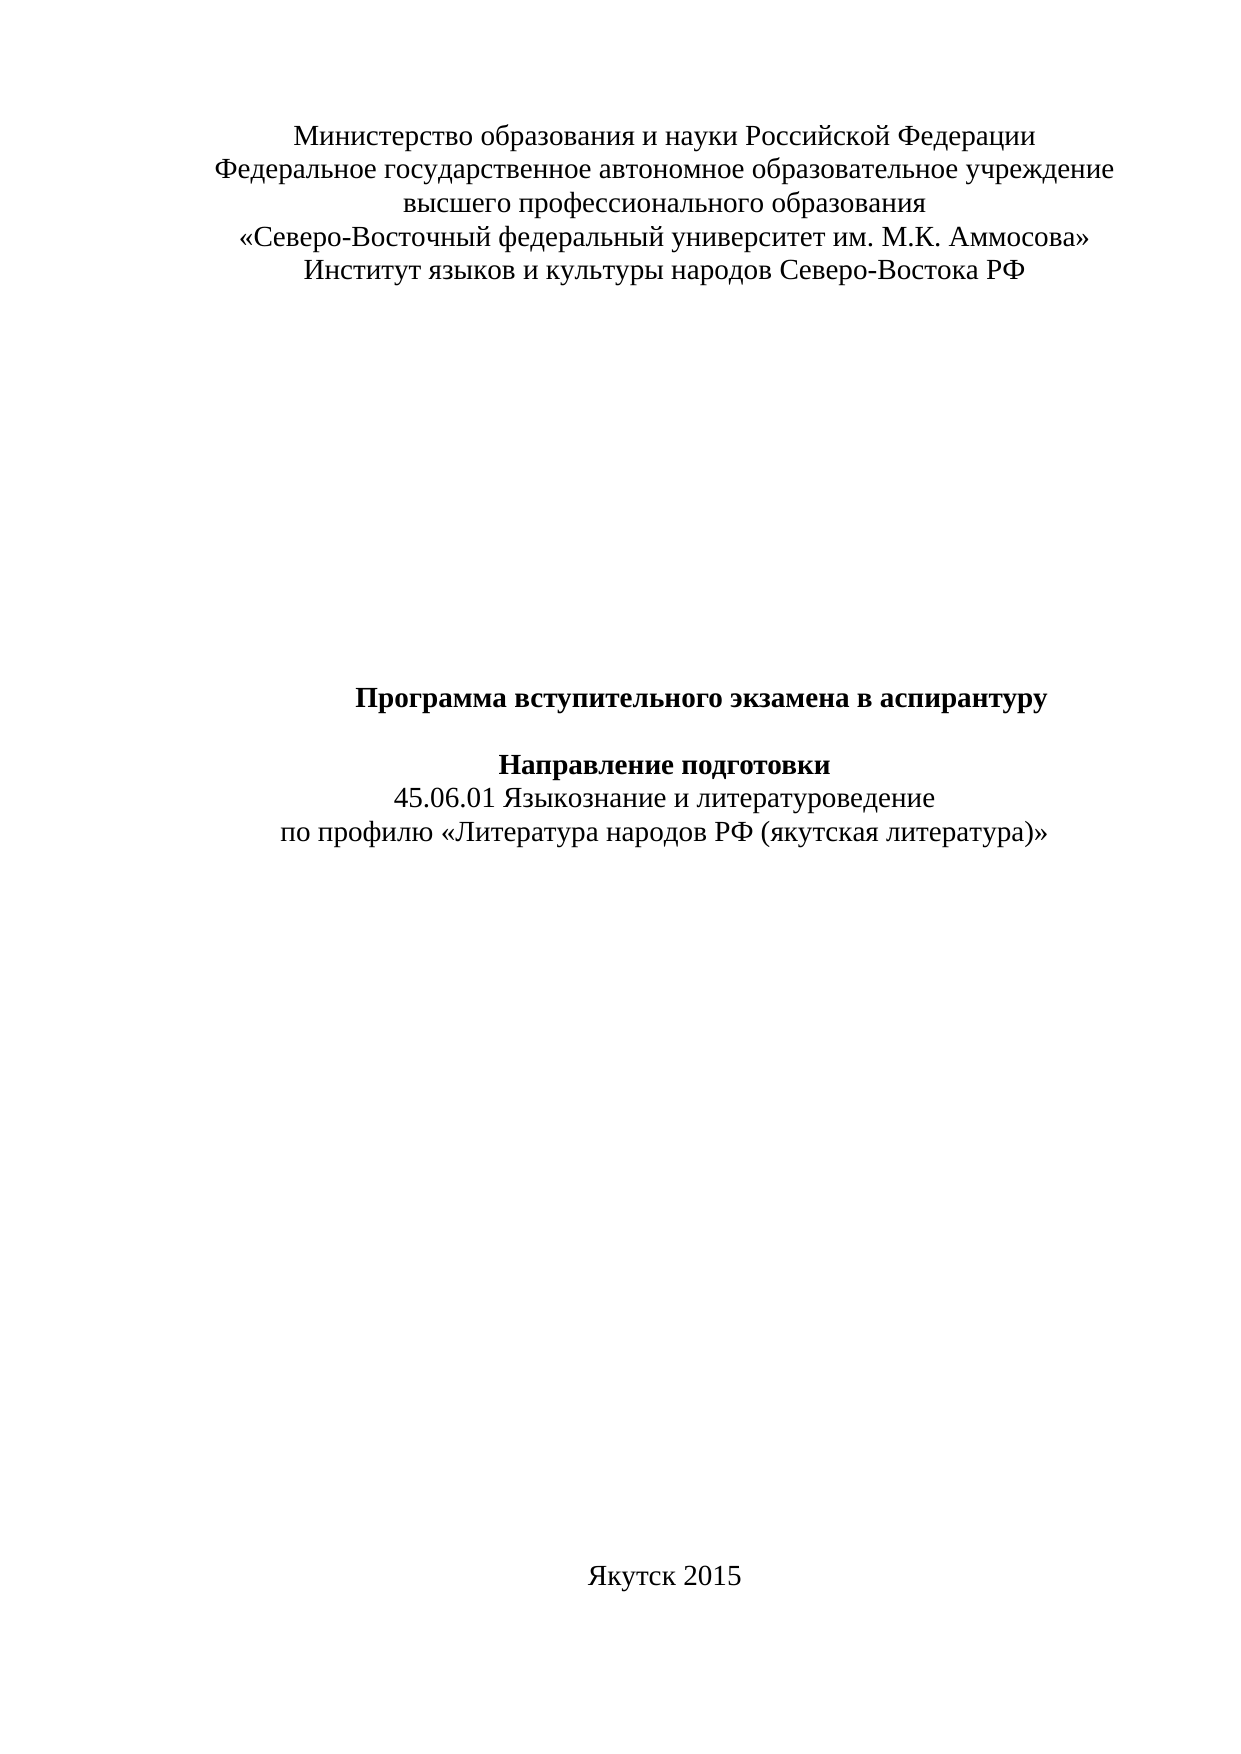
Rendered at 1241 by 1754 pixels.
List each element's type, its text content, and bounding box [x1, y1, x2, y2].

text «Северо-Восточный федеральный университет им. М.К. Аммосова» [177, 219, 1152, 252]
text Программа вступительного экзамена в аспирантуру [162, 680, 1152, 713]
text Федеральное государственное автономное образовательное учреждение [177, 152, 1152, 185]
text Направление подготовки [177, 747, 1152, 781]
text Якутск 2015 [177, 1558, 1152, 1592]
text 45.06.01 Языкознание и литературоведение [177, 781, 1152, 814]
text высшего профессионального образования [177, 185, 1152, 219]
text Министерство образования и науки Российской Федерации [177, 118, 1152, 152]
text Институт языков и культуры народов Северо-Востока РФ [177, 252, 1152, 286]
text по профилю «Литература народов РФ (якутская литература)» [177, 814, 1152, 848]
